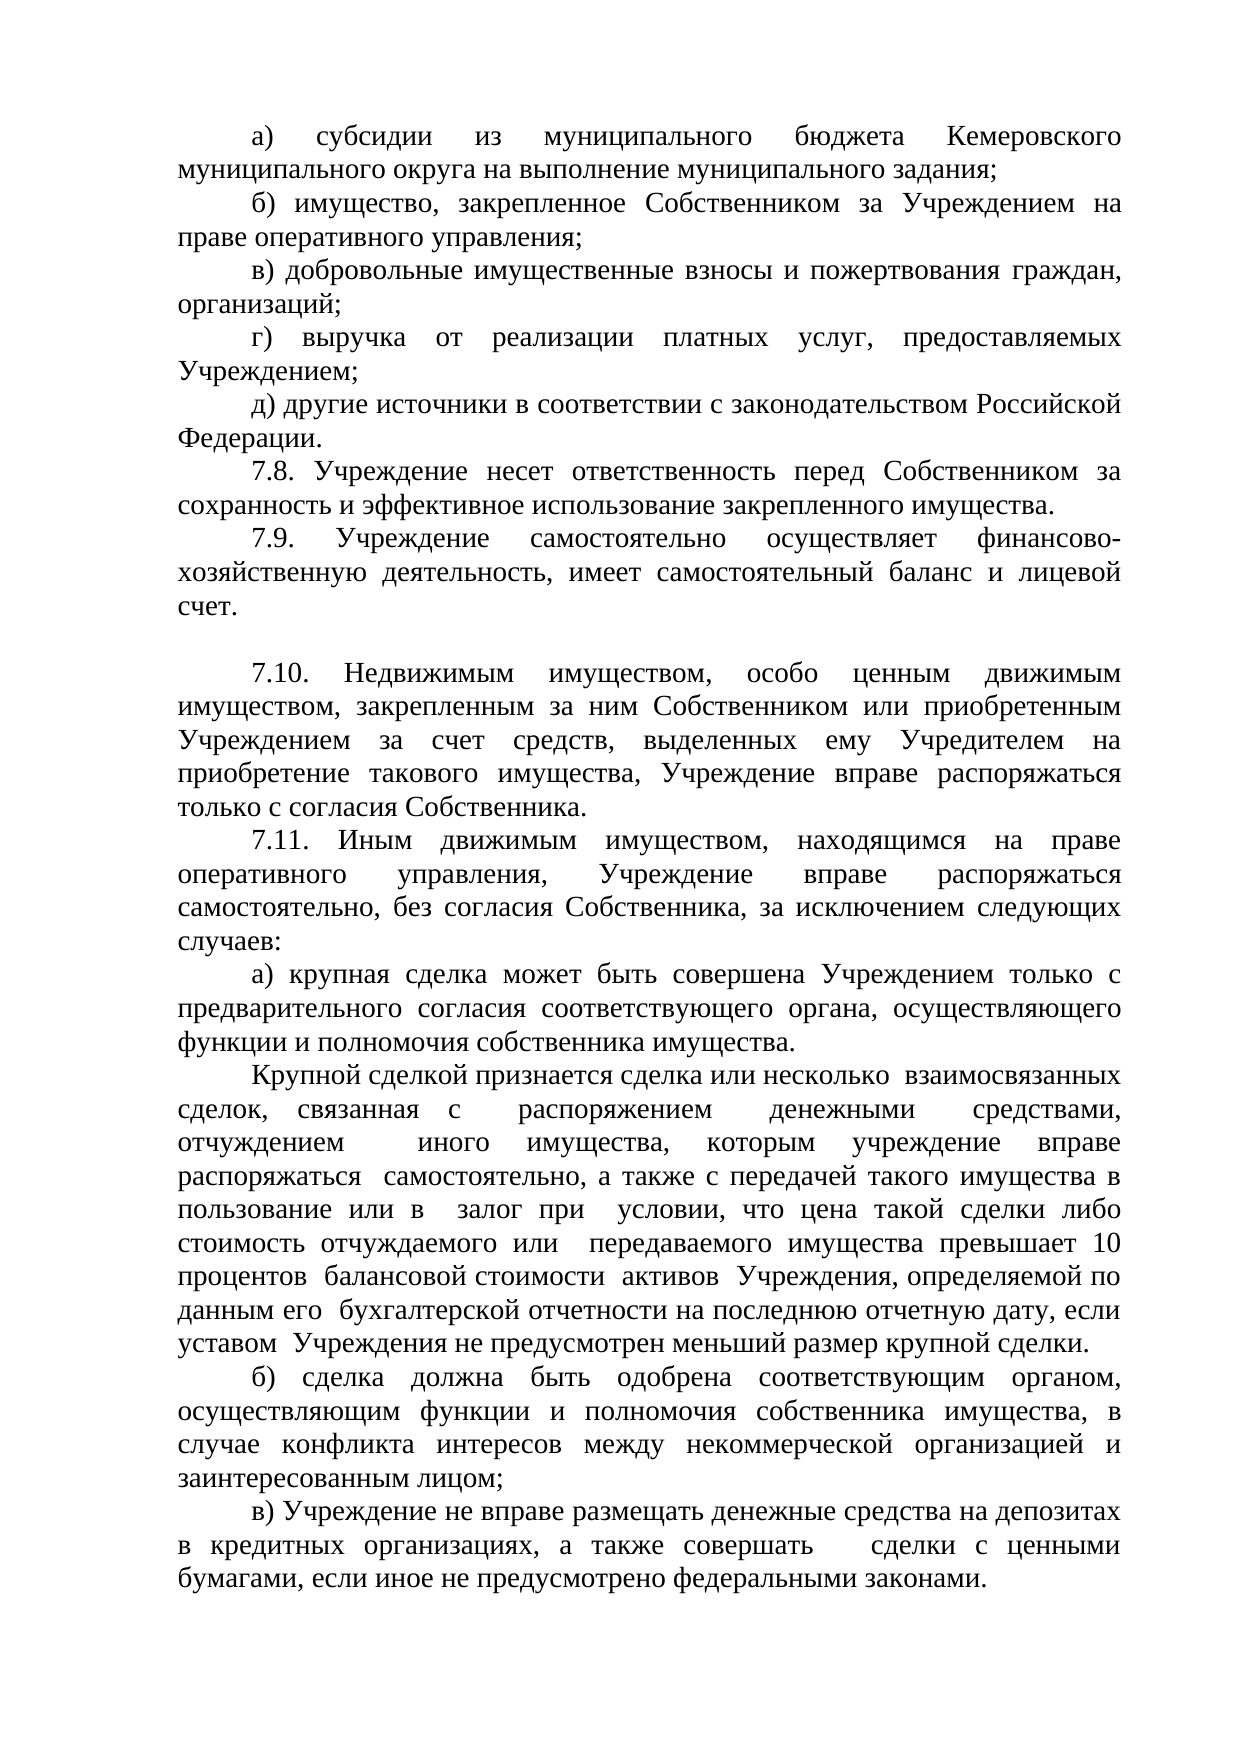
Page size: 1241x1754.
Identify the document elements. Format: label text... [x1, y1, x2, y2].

text в) Учреждение не вправе размещать денежные средства на депозитах в кредитных организациях, а также совершать сделки с ценными бумагами, если иное не предусмотрено федеральными законами. [177, 1493, 1122, 1594]
text 7.10. Недвижимым имуществом, особо ценным движимым имуществом, закрепленным за ним Собственником или приобретенным Учреждением за счет средств, выделенных ему Учредителем на приобретение такового имущества, Учреждение вправе распоряжаться только с согласия Собственника. [177, 655, 1122, 822]
text б) сделка должна быть одобрена соответствующим органом, осуществляющим функции и полномочия собственника имущества, в случае конфликта интересов между некоммерческой организацией и заинтересованным лицом; [177, 1359, 1122, 1493]
text д) другие источники в соответствии с законодательством Российской Федерации. [177, 386, 1122, 453]
text 7.11. Иным движимым имуществом, находящимся на праве оперативного управления, Учреждение вправе распоряжаться самостоятельно, без согласия Собственника, за исключением следующих случаев: [177, 822, 1122, 957]
text а) крупная сделка может быть совершена Учреждением только с предварительного согласия соответствующего органа, осуществляющего функции и полномочия собственника имущества. [177, 957, 1122, 1057]
text в) добровольные имущественные взносы и пожертвования граждан, организаций; [177, 252, 1122, 319]
text г) выручка от реализации платных услуг, предоставляемых Учреждением; [177, 319, 1122, 386]
text б) имущество, закрепленное Собственником за Учреждением на праве оперативного управления; [177, 185, 1122, 252]
text Крупной сделкой признается сделка или несколько взаимосвязанных сделок, связанная с распоряжением денежными средствами, отчуждением иного имущества, которым учреждение вправе распоряжаться самостоятельно, а также с передачей такого имущества в пользование или в залог при условии, что цена такой сделки либо стоимость отчуждаемого или передаваемого имущества превышает 10 процентов балансовой стоимости активов Учреждения, определяемой по данным его бухгалтерской отчетности на последнюю отчетную дату, если уставом Учреждения не предусмотрен меньший размер крупной сделки. [177, 1057, 1122, 1359]
text 7.8. Учреждение несет ответственность перед Собственником за сохранность и эффективное использование закрепленного имущества. [177, 453, 1122, 521]
text а) субсидии из муниципального бюджета Кемеровского муниципального округа на выполнение муниципального задания; [177, 118, 1122, 185]
text 7.9. Учреждение самостоятельно осуществляет финансово-хозяйственную деятельность, имеет самостоятельный баланс и лицевой счет. [177, 521, 1122, 621]
